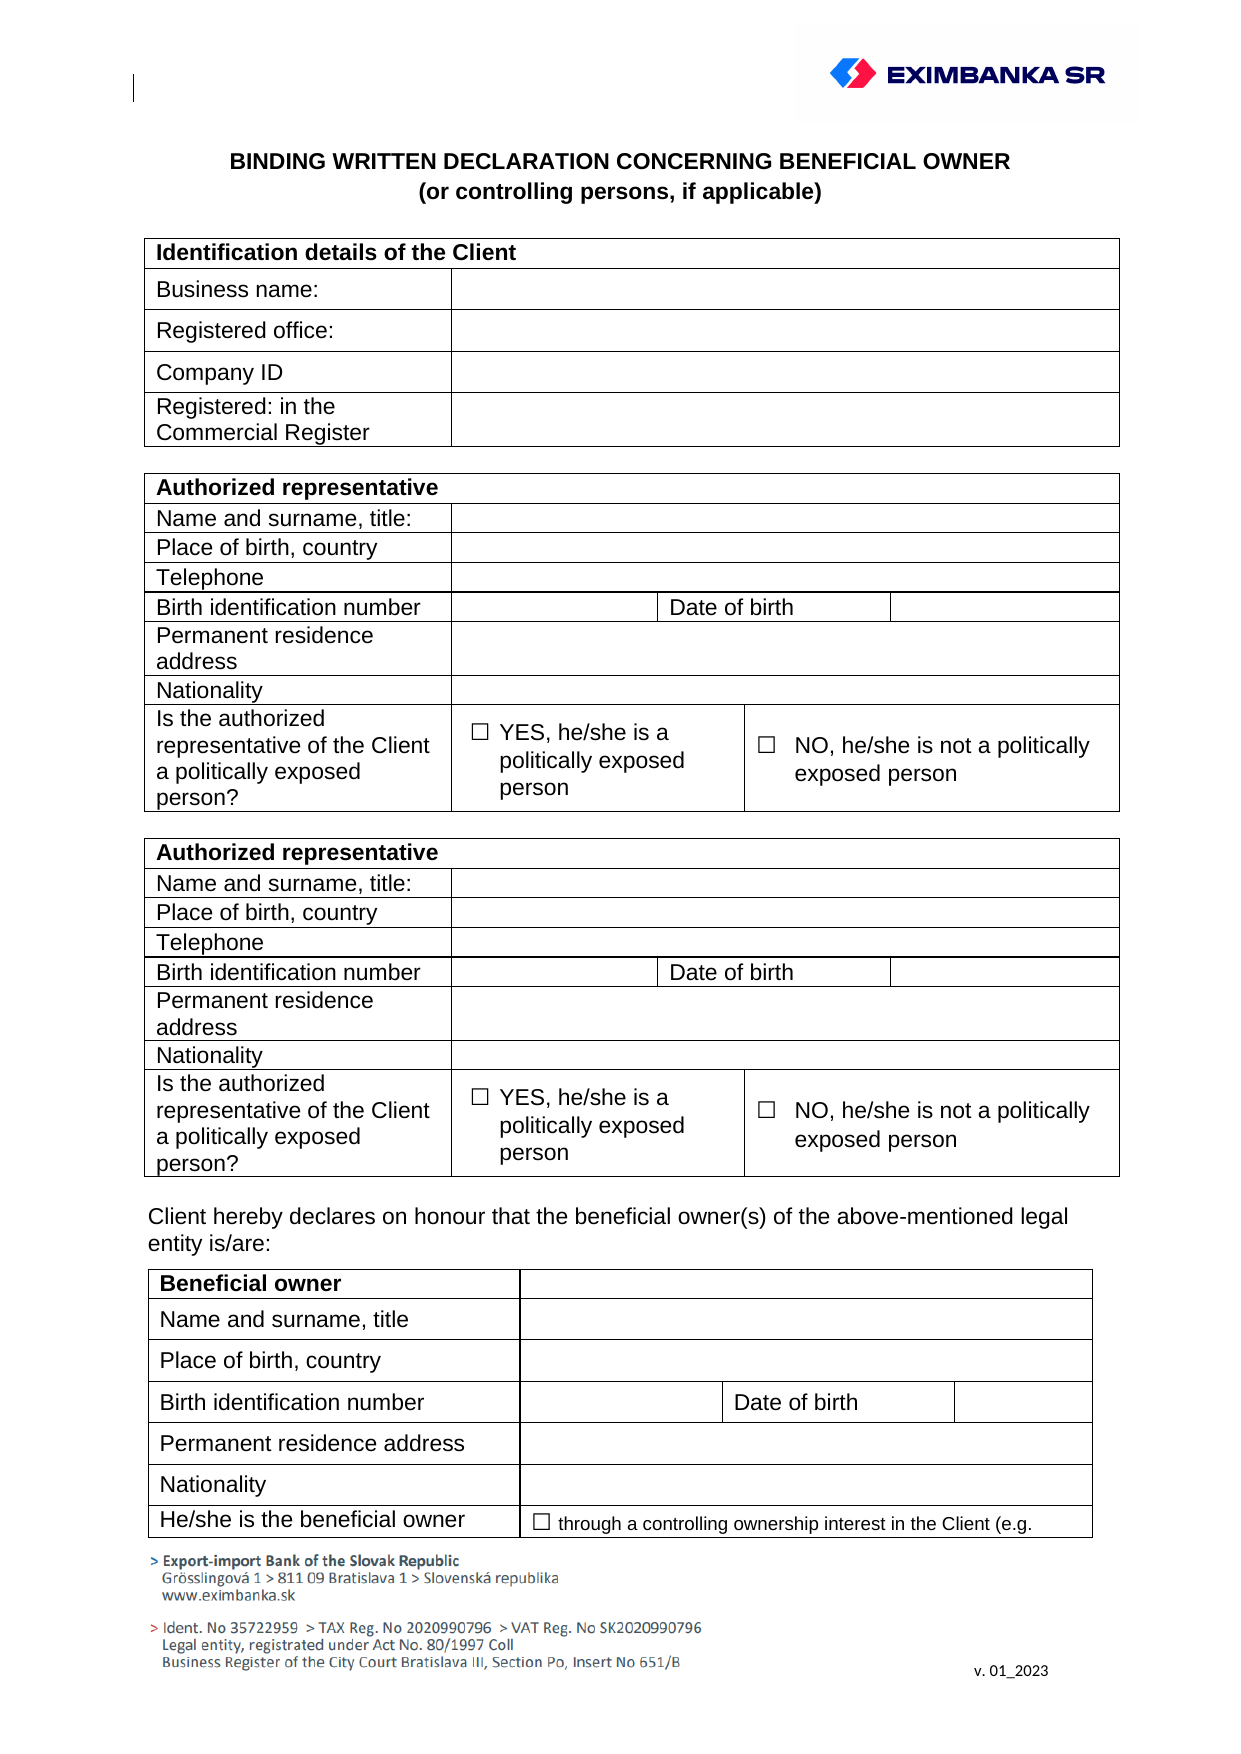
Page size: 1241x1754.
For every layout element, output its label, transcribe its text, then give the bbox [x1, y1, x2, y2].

table_cell [452, 352, 1119, 392]
table_cell Nationality [145, 1041, 451, 1069]
table_cell Nationality [149, 1465, 519, 1505]
table_cell Birth identification number [149, 1382, 519, 1422]
table_cell [452, 504, 1119, 532]
picture [795, 23, 1139, 123]
table_cell [452, 393, 1119, 446]
table_cell Company ID [145, 352, 451, 392]
table_header Authorized representative [145, 474, 1119, 503]
table_cell Permanent residence address [145, 622, 451, 675]
table_header Authorized representative [145, 839, 1119, 868]
table_cell [521, 1299, 1092, 1339]
table_cell [452, 898, 1119, 927]
table_cell Date of birth [723, 1382, 954, 1422]
table_cell Name and surname, title: [145, 869, 451, 897]
table_cell Registered: in the Commercial Register [145, 393, 451, 446]
table_cell [891, 958, 1119, 986]
table_cell Date of birth [658, 593, 890, 621]
table_cell Is the authorized representative of the Client a politically exposed person? [145, 705, 451, 811]
table_cell Place of birth, country [145, 898, 451, 927]
table_cell Registered office: [145, 310, 451, 351]
table_cell He/she is the beneficial owner [149, 1506, 519, 1537]
table_cell Name and surname, title [149, 1299, 519, 1339]
table_cell Is the authorized representative of the Client a politically exposed person? [145, 1070, 451, 1176]
table_cell Permanent residence address [149, 1423, 519, 1463]
table_cell [521, 1423, 1092, 1463]
table_cell [452, 676, 1119, 704]
text BINDING WRITTEN DECLARATION CONCERNING BENEFICIAL OWNER [148, 148, 1093, 174]
table_cell [452, 928, 1119, 956]
picture [147, 1554, 707, 1676]
table_cell [955, 1382, 1092, 1422]
table_cell Birth identification number [145, 958, 451, 986]
table_cell [452, 269, 1119, 309]
table_cell [452, 310, 1119, 351]
table_header Beneficial owner [149, 1270, 519, 1298]
table_cell [521, 1382, 722, 1422]
text (or controlling persons, if applicable) [148, 178, 1093, 204]
table_cell [452, 563, 1119, 591]
table_header Identification details of the Client [145, 239, 1119, 268]
table_cell [452, 1041, 1119, 1069]
table_cell [521, 1340, 1092, 1381]
table_cell [452, 987, 1119, 1040]
table_cell [452, 958, 657, 986]
table_cell Telephone [145, 928, 451, 956]
table_cell [452, 533, 1119, 562]
table_cell Birth identification number [145, 593, 451, 621]
table_cell YES, he/she is a politically exposed person [452, 1070, 744, 1176]
table_cell Permanent residence address [145, 987, 451, 1040]
table_cell Place of birth, country [149, 1340, 519, 1381]
table_cell [891, 593, 1119, 621]
table_cell [452, 593, 657, 621]
table_cell Name and surname, title: [145, 504, 451, 532]
table_cell Telephone [145, 563, 451, 591]
table_cell [452, 622, 1119, 675]
table_cell YES, he/she is a politically exposed person [452, 705, 744, 811]
table_cell Business name: [145, 269, 451, 309]
table_cell [452, 869, 1119, 897]
table_cell Nationality [145, 676, 451, 704]
table_cell NO, he/she is not a politically exposed person [745, 1070, 1119, 1176]
table_cell Place of birth, country [145, 533, 451, 562]
table_header [521, 1270, 1092, 1298]
table_cell Date of birth [658, 958, 890, 986]
table_cell NO, he/she is not a politically exposed person [745, 705, 1119, 811]
text Client hereby declares on honour that the beneficial owner(s) of the above-mentioned legal entity is/are: [148, 1203, 1093, 1256]
table_cell [521, 1465, 1092, 1505]
